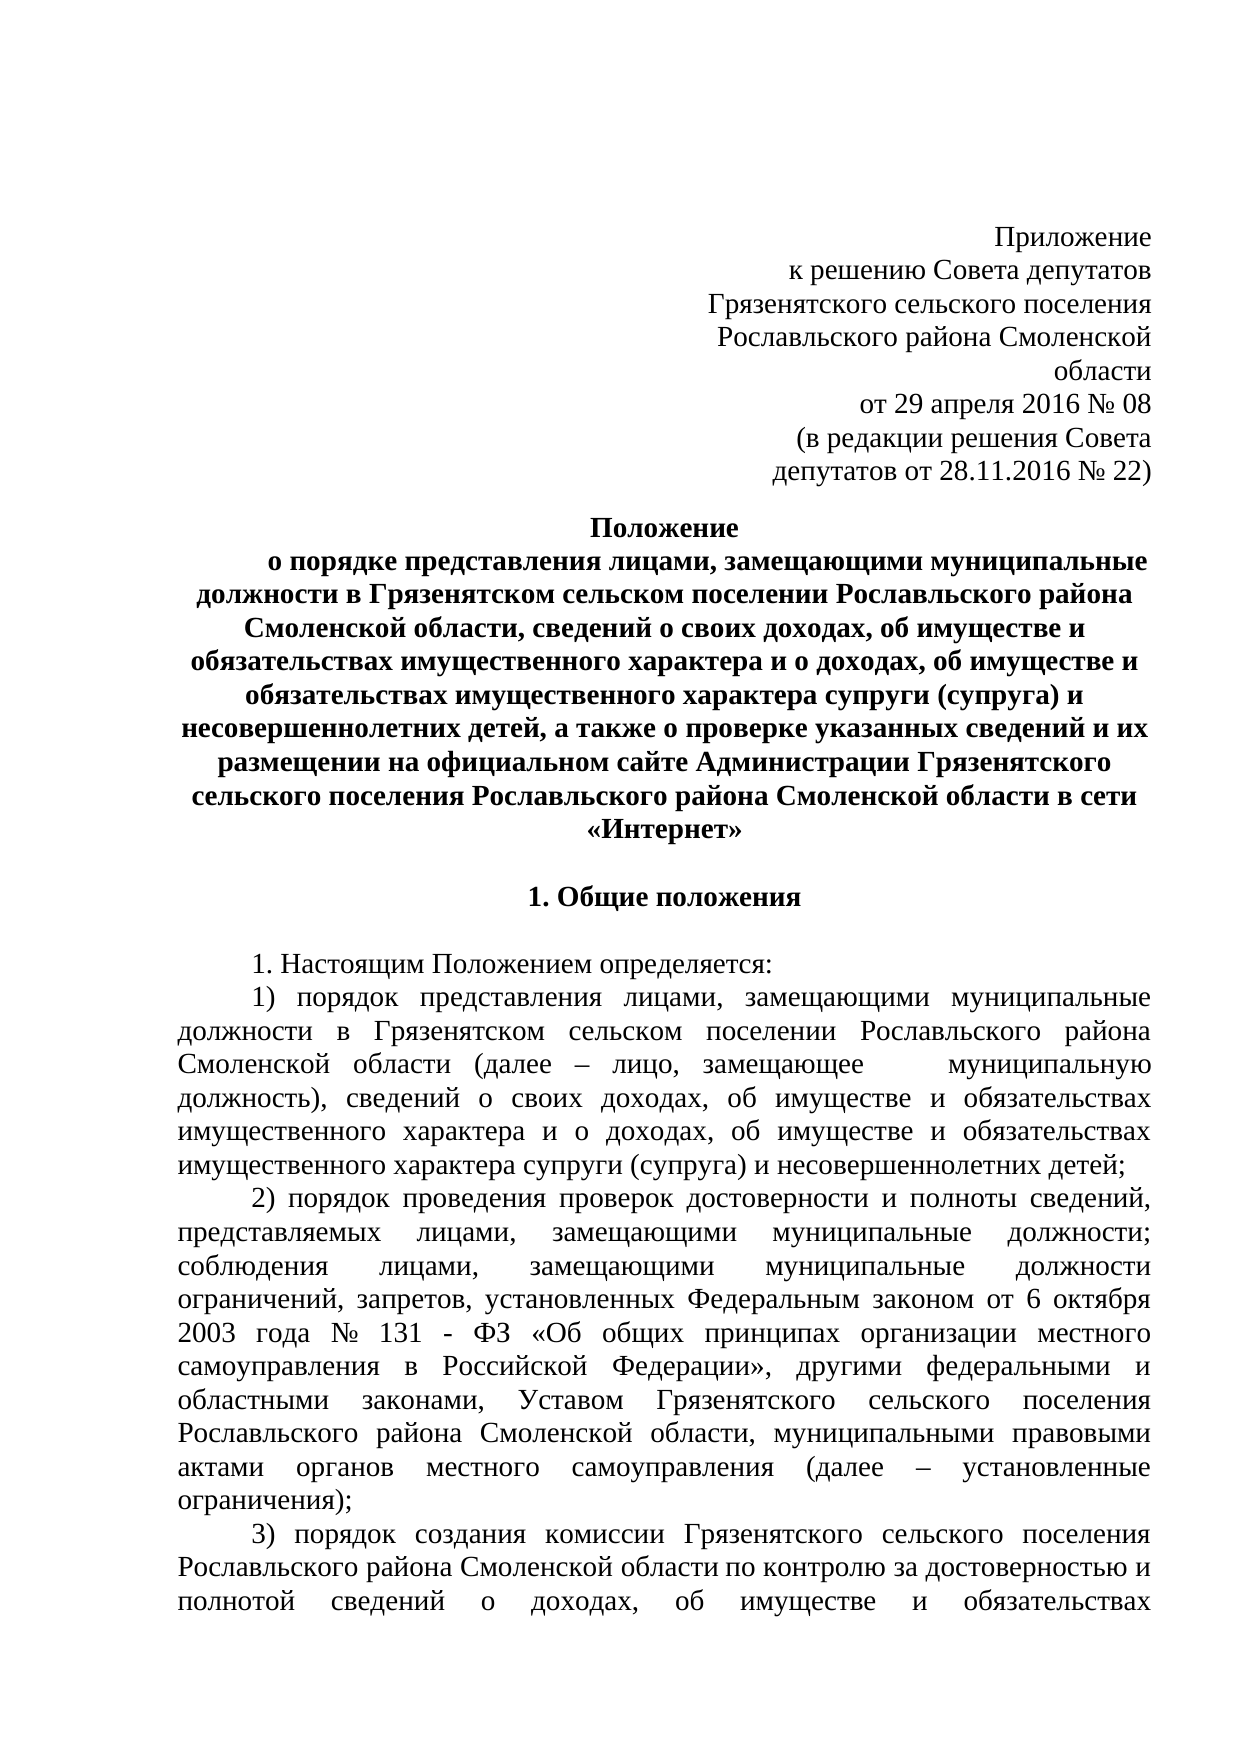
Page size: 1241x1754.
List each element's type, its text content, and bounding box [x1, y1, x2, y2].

text Приложение [620, 219, 1152, 252]
text Положение [177, 515, 1152, 543]
text 1) порядок представления лицами, замещающими муниципальные должности в Грязенятском сельском поселении Рославльского района Смоленской области (далее – лицо, замещающее муниципальную должность), сведений о своих доходах, об имуществе и обязательствах имущественного характера и о доходах, об имуществе и обязательствах имущественного характера супруги (супруга) и несовершеннолетних детей; [177, 979, 1152, 1181]
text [177, 1516, 1152, 1617]
text о порядке представления лицами, замещающими муниципальные должности в Грязенятском сельском поселении Рославльского района Смоленской области, сведений о своих доходах, об имуществе и обязательствах имущественного характера и о доходах, об имуществе и обязательствах имущественного характера супруги (супруга) и несовершеннолетних детей, а также о проверке указанных сведений и их размещении на официальном сайте Администрации Грязенятского сельского поселения Рославльского района Смоленской области в сети «Интернет» [179, 543, 1149, 845]
text 1. Общие положения [177, 879, 1152, 912]
title 2) порядок проведения проверок достоверности и полноты сведений, представляемых лицами, замещающими муниципальные должности; соблюдения лицами, замещающими муниципальные должности ограничений, запретов, установленных Федеральным законом от 6 октября 2003 года № 131 - ФЗ «Об общих принципах организации местного самоуправления в Российской Федерации», другими федеральными и областными законами, Уставом Грязенятского сельского поселения Рославльского района Смоленской области, муниципальными правовыми актами органов местного самоуправления (далее – установленные ограничения); [177, 1181, 1152, 1516]
text Грязенятского сельского поселения [620, 286, 1152, 319]
text (в редакции решения Совета депутатов от 28.11.2016 № 22) [620, 420, 1152, 487]
text от 29 апреля 2016 № 08 [620, 386, 1152, 420]
text Рославльского района Смоленской области [620, 319, 1152, 386]
text к решению Совета депутатов [620, 252, 1152, 286]
title 1. Настоящим Положением определяется: [177, 946, 1152, 979]
